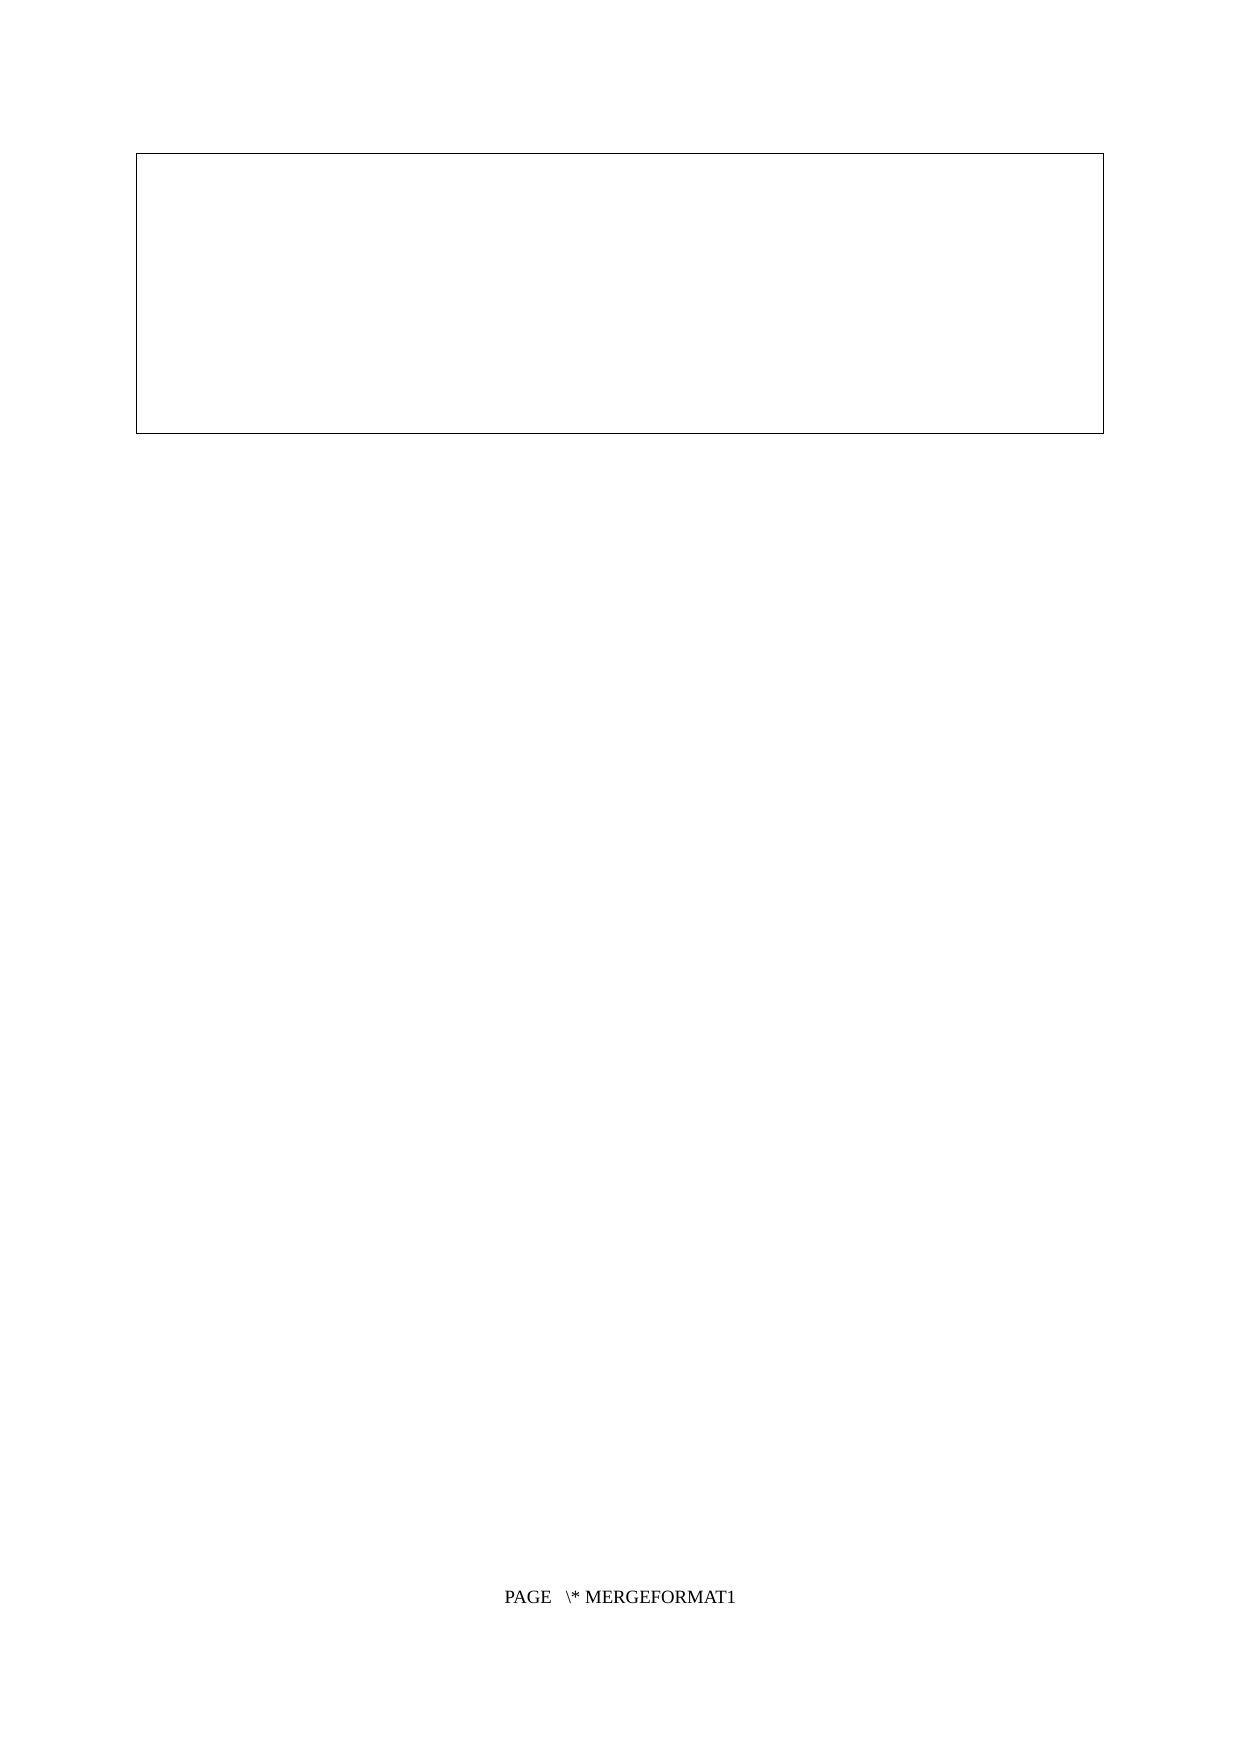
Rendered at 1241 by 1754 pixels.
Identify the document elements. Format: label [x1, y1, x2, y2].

table_cell [137, 154, 1103, 433]
